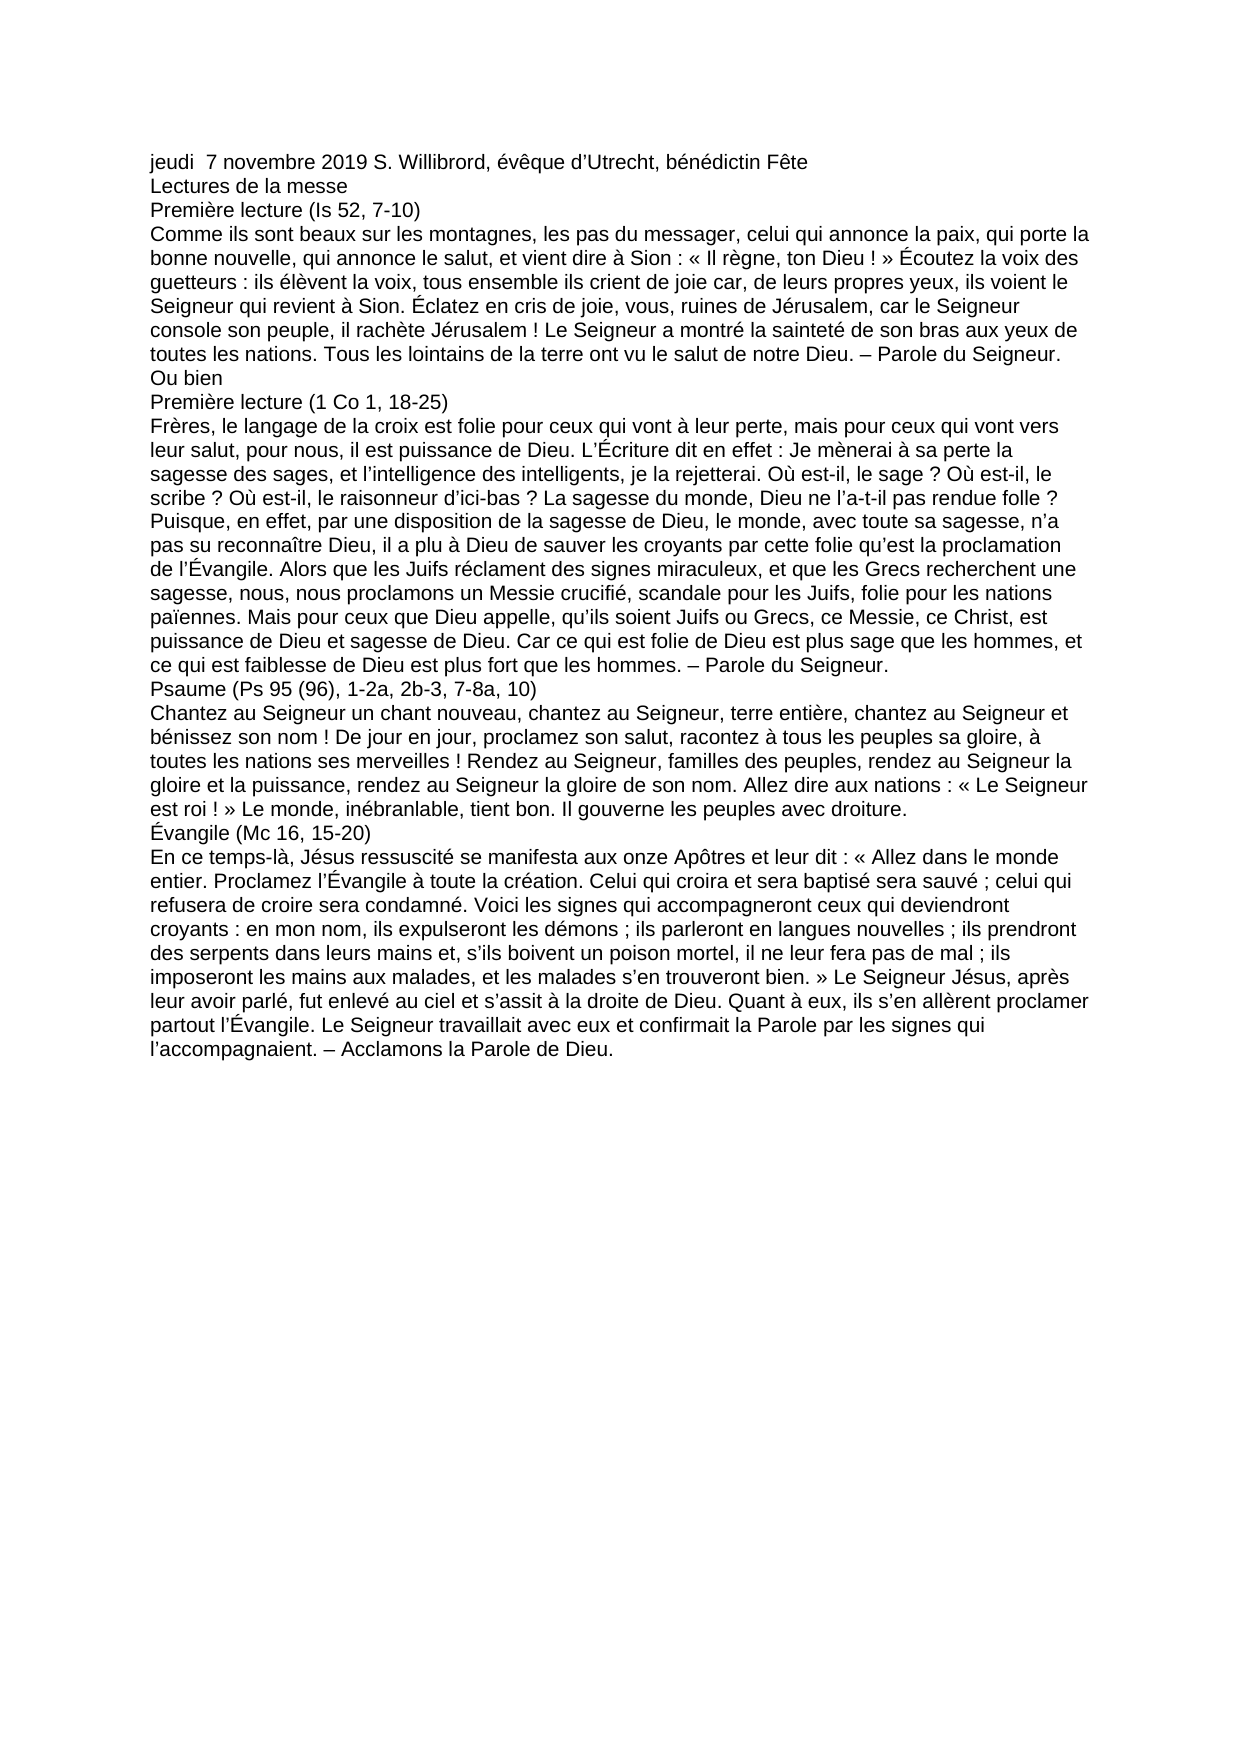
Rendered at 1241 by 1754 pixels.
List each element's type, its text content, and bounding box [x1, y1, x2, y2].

text Comme ils sont beaux sur les montagnes, les pas du messager, celui qui annonce la paix, qui porte la bonne nouvelle, qui annonce le salut, et vient dire à Sion : « Il règne, ton Dieu ! » Écoutez la voix des guetteurs : ils élèvent la voix, tous ensemble ils crient de joie car, de leurs propres yeux, ils voient le Seigneur qui revient à Sion. Éclatez en cris de joie, vous, ruines de Jérusalem, car le Seigneur console son peuple, il rachète Jérusalem ! Le Seigneur a montré la sainteté de son bras aux yeux de toutes les nations. Tous les lointains de la terre ont vu le salut de notre Dieu. – Parole du Seigneur. Ou bien [150, 222, 1090, 389]
text En ce temps-là, Jésus ressuscité se manifesta aux onze Apôtres et leur dit : « Allez dans le monde entier. Proclamez l’Évangile à toute la création. Celui qui croira et sera baptisé sera sauvé ; celui qui refusera de croire sera condamné. Voici les signes qui accompagneront ceux qui deviendront croyants : en mon nom, ils expulseront les démons ; ils parleront en langues nouvelles ; ils prendront des serpents dans leurs mains et, s’ils boivent un poison mortel, il ne leur fera pas de mal ; ils imposeront les mains aux malades, et les malades s’en trouveront bien. » Le Seigneur Jésus, après leur avoir parlé, fut enlevé au ciel et s’assit à la droite de Dieu. Quant à eux, ils s’en allèrent proclamer partout l’Évangile. Le Seigneur travaillait avec eux et confirmait la Parole par les signes qui l’accompagnaient. – Acclamons la Parole de Dieu. [150, 845, 1090, 1060]
text Chantez au Seigneur un chant nouveau, chantez au Seigneur, terre entière, chantez au Seigneur et bénissez son nom ! De jour en jour, proclamez son salut, racontez à tous les peuples sa gloire, à toutes les nations ses merveilles ! Rendez au Seigneur, familles des peuples, rendez au Seigneur la gloire et la puissance, rendez au Seigneur la gloire de son nom. Allez dire aux nations : « Le Seigneur est roi ! » Le monde, inébranlable, tient bon. Il gouverne les peuples avec droiture. [150, 701, 1090, 821]
text Frères, le langage de la croix est folie pour ceux qui vont à leur perte, mais pour ceux qui vont vers leur salut, pour nous, il est puissance de Dieu. L’Écriture dit en effet : Je mènerai à sa perte la sagesse des sages, et l’intelligence des intelligents, je la rejetterai. Où est-il, le sage ? Où est-il, le scribe ? Où est-il, le raisonneur d’ici-bas ? La sagesse du monde, Dieu ne l’a-t-il pas rendue folle ? Puisque, en effet, par une disposition de la sagesse de Dieu, le monde, avec toute sa sagesse, n’a pas su reconnaître Dieu, il a plu à Dieu de sauver les croyants par cette folie qu’est la proclamation de l’Évangile. Alors que les Juifs réclament des signes miraculeux, et que les Grecs recherchent une sagesse, nous, nous proclamons un Messie crucifié, scandale pour les Juifs, folie pour les nations païennes. Mais pour ceux que Dieu appelle, qu’ils soient Juifs ou Grecs, ce Messie, ce Christ, est puissance de Dieu et sagesse de Dieu. Car ce qui est folie de Dieu est plus sage que les hommes, et ce qui est faiblesse de Dieu est plus fort que les hommes. – Parole du Seigneur. [150, 413, 1090, 677]
